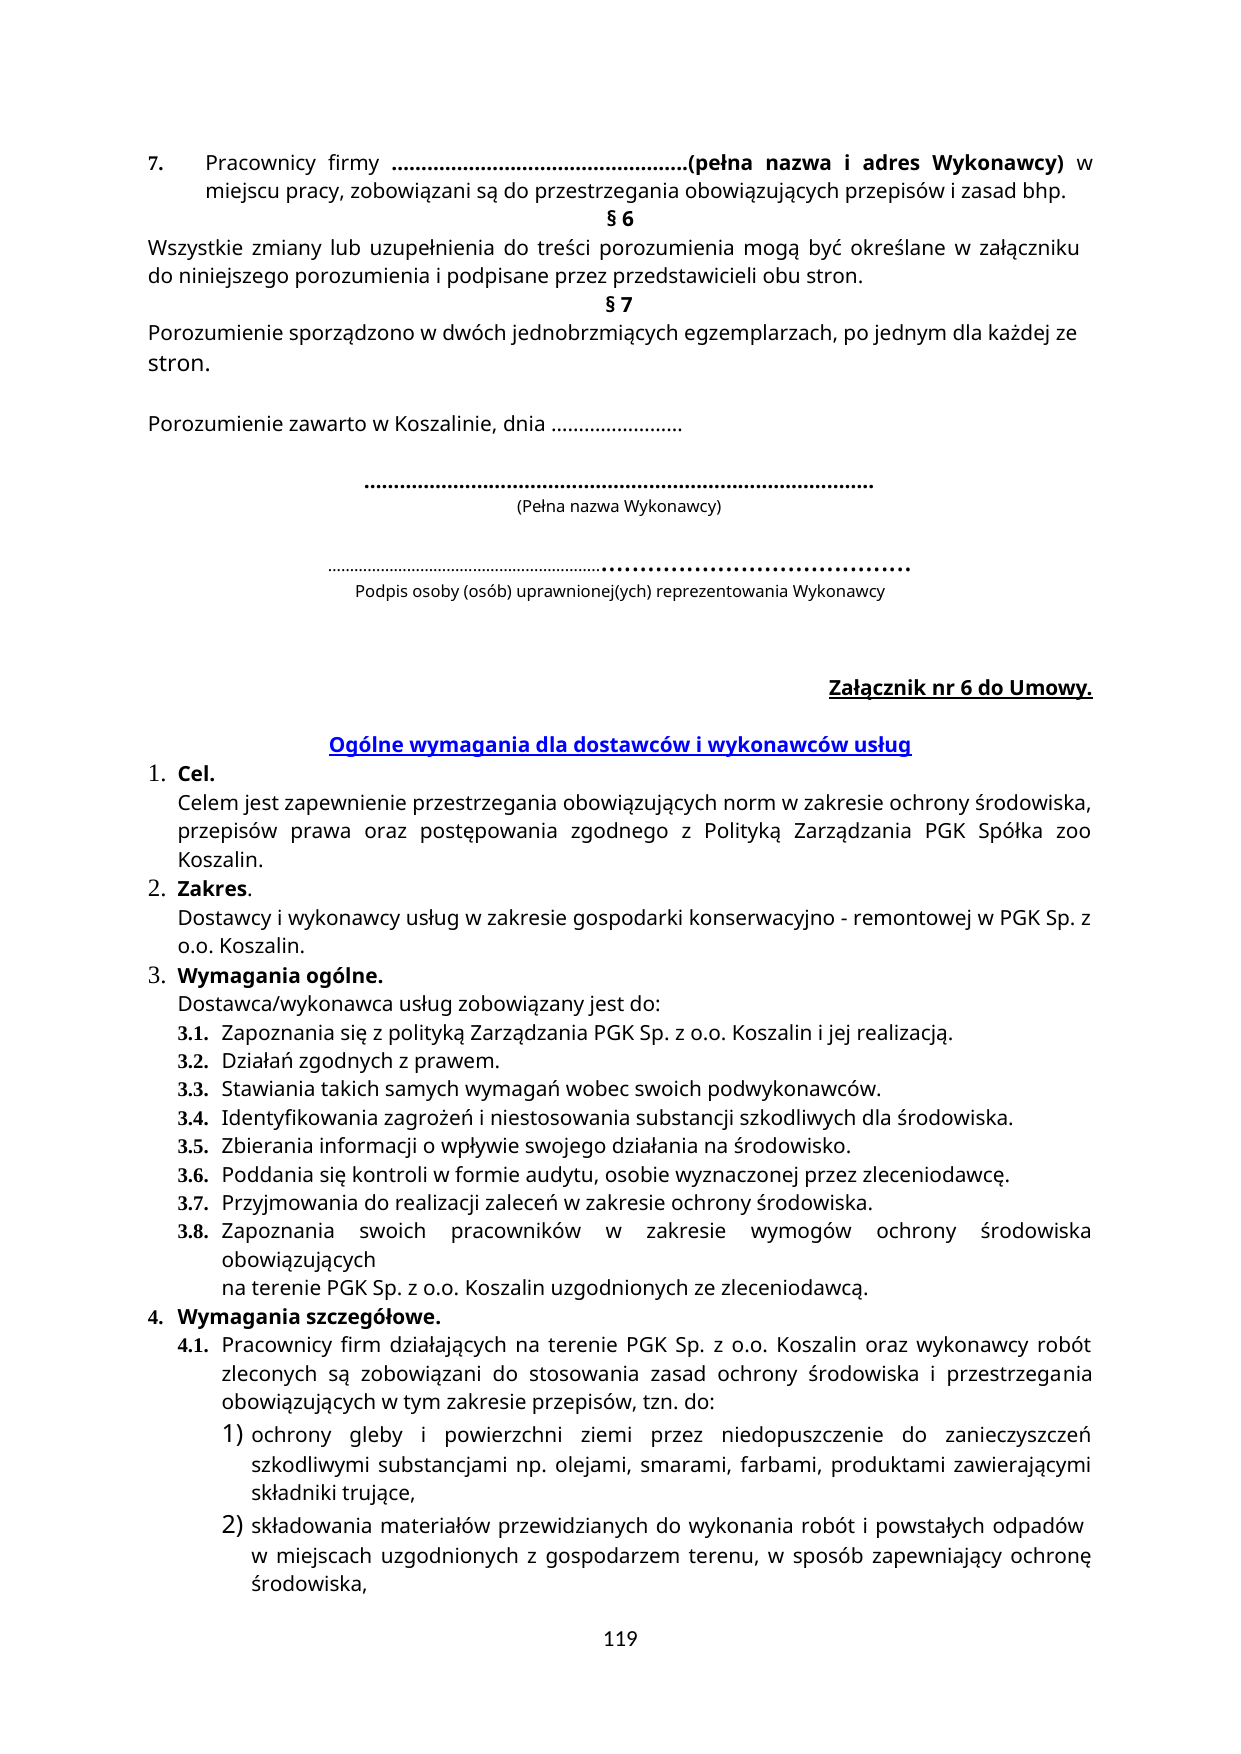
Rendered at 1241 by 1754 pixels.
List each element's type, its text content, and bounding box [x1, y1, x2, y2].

text Załącznik nr 6 do Umowy. [148, 673, 1093, 702]
list Identyfikowania zagrożeń i niestosowania substancji szkodliwych dla środowiska. [177, 1103, 1093, 1131]
text Dostawca/wykonawca usług zobowiązany jest do: [177, 989, 1093, 1018]
list Pracownicy firm działających na terenie PGK Sp. z o.o. Koszalin oraz wykonawcy robót zleconych są zobowiązani do stosowania zasad ochrony środowiska i przestrzegania obowiązujących w tym zakresie przepisów, tzn. do: [177, 1330, 1093, 1416]
text Porozumienie zawarto w Koszalinie, dnia …………………… [148, 409, 1090, 438]
list Zakres. [148, 873, 1093, 903]
list Pracownicy firmy …………………………………………..(pełna nazwa i adres Wykonawcy) w miejscu pracy, zobowiązani są do przestrzegania obowiązujących przepisów i zasad bhp. [148, 148, 1093, 204]
text Ogólne wymagania dla dostawców i wykonawców usług [148, 730, 1093, 758]
list Zapoznania swoich pracowników w zakresie wymogów ochrony środowiska obowiązujących na terenie PGK Sp. z o.o. Koszalin uzgodnionych ze zleceniodawcą. [177, 1217, 1093, 1302]
list ochrony gleby i powierzchni ziemi przez niedopuszczenie do zanieczyszczeń szkodliwymi substancjami np. olejami, smarami, farbami, produktami zawierającymi składniki trujące, [221, 1416, 1093, 1507]
list Wymagania szczegółowe. [148, 1302, 1093, 1330]
text § 6 [148, 204, 1093, 233]
text Podpis osoby (osób) uprawnionej(ych) reprezentowania Wykonawcy [148, 579, 1093, 602]
list składowania materiałów przewidzianych do wykonania robót i powstałych odpadów w miejscach uzgodnionych z gospodarzem terenu, w sposób zapewniający ochronę środowiska, [221, 1507, 1093, 1598]
text Celem jest zapewnienie przestrzegania obowiązujących norm w zakresie ochrony środowiska, przepisów prawa oraz postępowania zgodnego z Polityką Zarządzania PGK Spółka zoo Koszalin. [177, 788, 1093, 873]
list Działań zgodnych z prawem. [177, 1046, 1093, 1074]
text § 7 [148, 290, 1090, 318]
list Cel. [148, 758, 1093, 788]
text …………………………………………………….......................................... [148, 540, 1093, 579]
list Zapoznania się z polityką Zarządzania PGK Sp. z o.o. Koszalin i jej realizacją. [177, 1018, 1093, 1046]
list Zbierania informacji o wpływie swojego działania na środowisko. [177, 1131, 1093, 1160]
text ………………………………………………………………………….. [148, 466, 1090, 494]
list Poddania się kontroli w formie audytu, osobie wyznaczonej przez zleceniodawcę. [177, 1160, 1093, 1188]
text Porozumienie sporządzono w dwóch jednobrzmiących egzemplarzach, po jednym dla każdej ze stron. [148, 318, 1090, 378]
list Przyjmowania do realizacji zaleceń w zakresie ochrony środowiska. [177, 1188, 1093, 1217]
list Stawiania takich samych wymagań wobec swoich podwykonawców. [177, 1074, 1093, 1103]
text Wszystkie zmiany lub uzupełnienia do treści porozumienia mogą być określane w załączniku do niniejszego porozumienia i podpisane przez przedstawicieli obu stron. [148, 233, 1090, 290]
text Dostawcy i wykonawcy usług w zakresie gospodarki konserwacyjno - remontowej w PGK Sp. z o.o. Koszalin. [177, 903, 1093, 960]
text (Pełna nazwa Wykonawcy) [148, 494, 1090, 517]
list Wymagania ogólne. [148, 960, 1093, 989]
